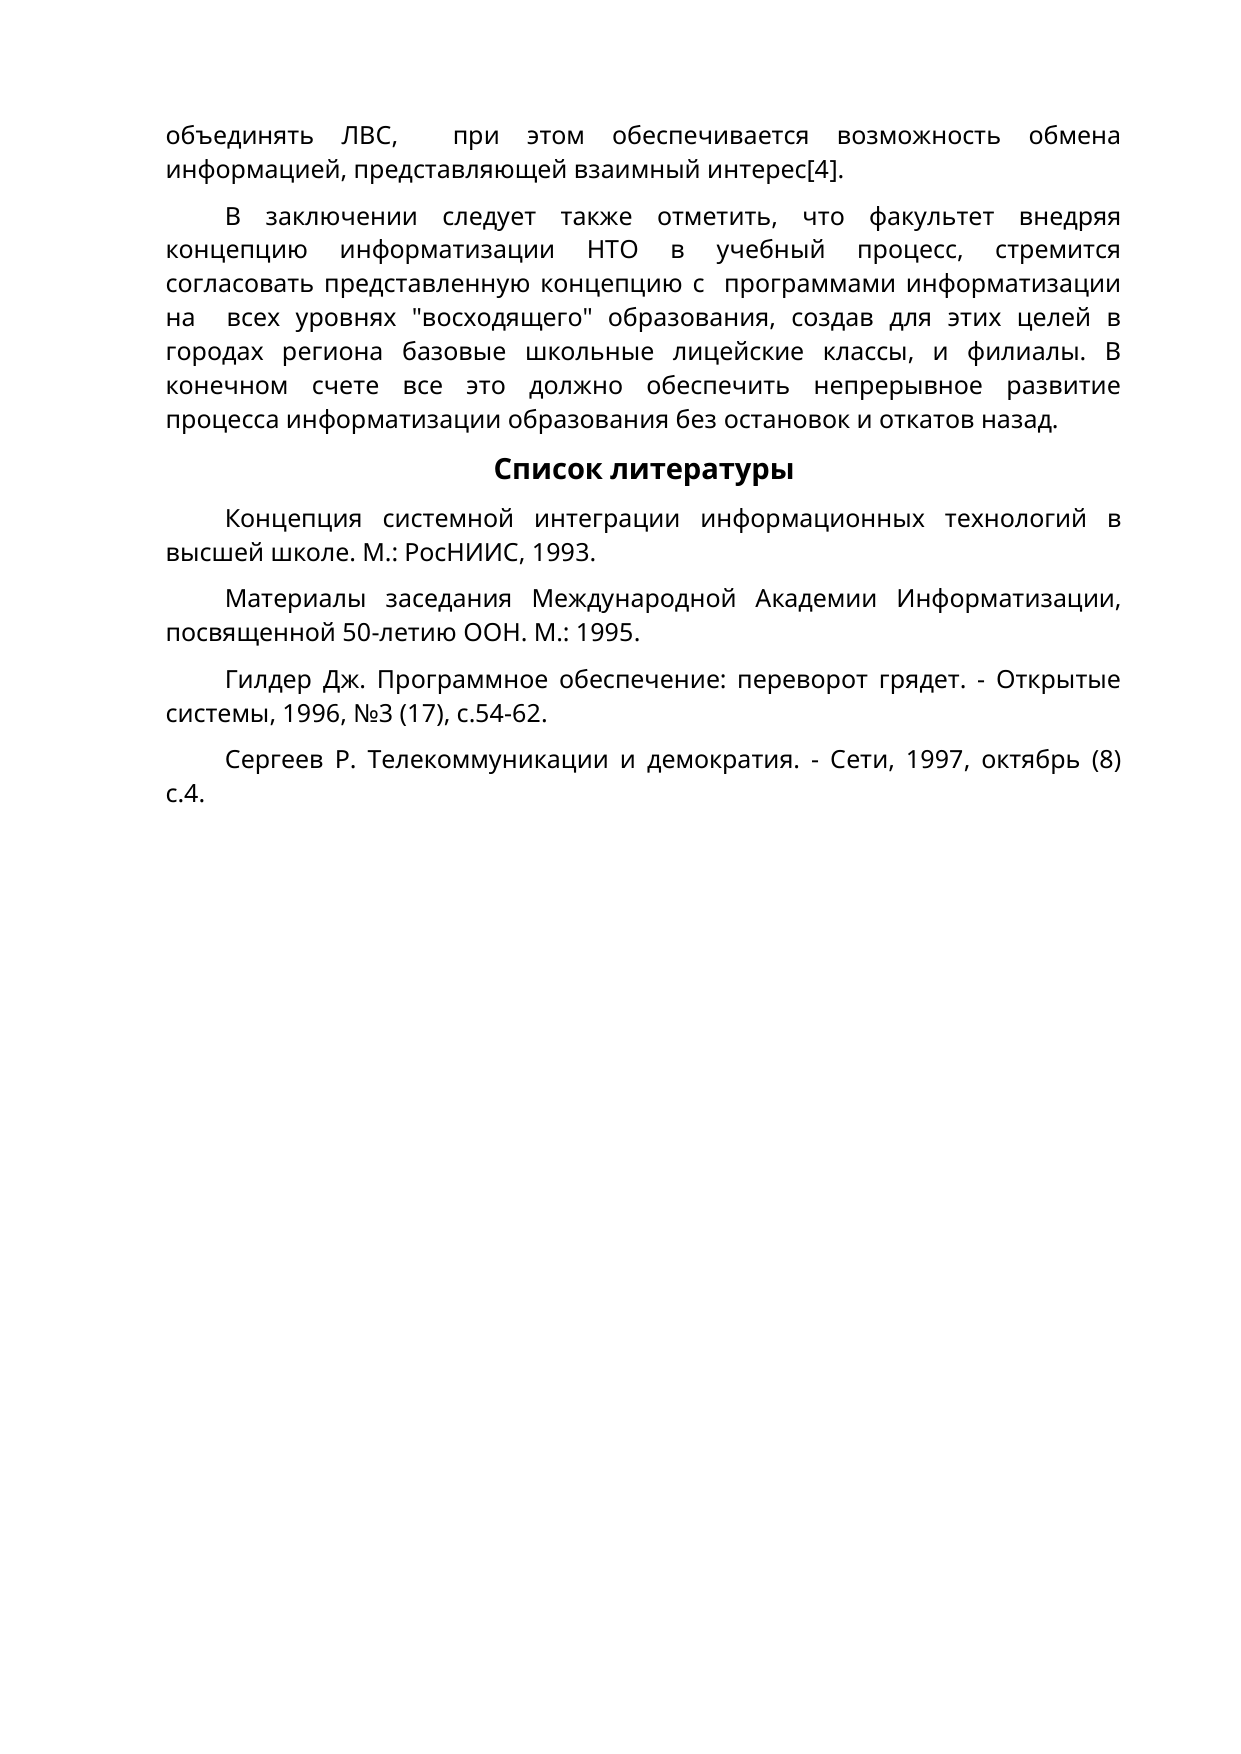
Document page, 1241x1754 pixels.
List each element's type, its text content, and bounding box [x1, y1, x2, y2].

text Материалы заседания Международной Академии Информатизации, посвященной 50-летию ООН. М.: 1995. [165, 581, 1122, 649]
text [165, 118, 1122, 186]
text В заключении следует также отметить, что факультет внедряя концепцию информатизации НТО в учебный процесс, стремится согласовать представленную концепцию с программами информатизации на всех уровнях "восходящего" образования, создав для этих целей в городах региона базовые школьные лицейские классы, и филиалы. В конечном счете все это должно обеспечить непрерывное развитие процесса информатизации образования без остановок и откатов назад. [165, 198, 1122, 436]
text Концепция системной интеграции информационных технологий в высшей школе. М.: РосНИИС, 1993. [165, 501, 1122, 569]
text Сергеев Р. Телекоммуникации и демократия. - Сети, 1997, октябрь (8) с.4. [165, 742, 1122, 810]
text Список литературы [165, 449, 1122, 488]
text Гилдер Дж. Программное обеспечение: переворот грядет. - Открытые системы, 1996, №3 (17), с.54-62. [165, 662, 1122, 729]
